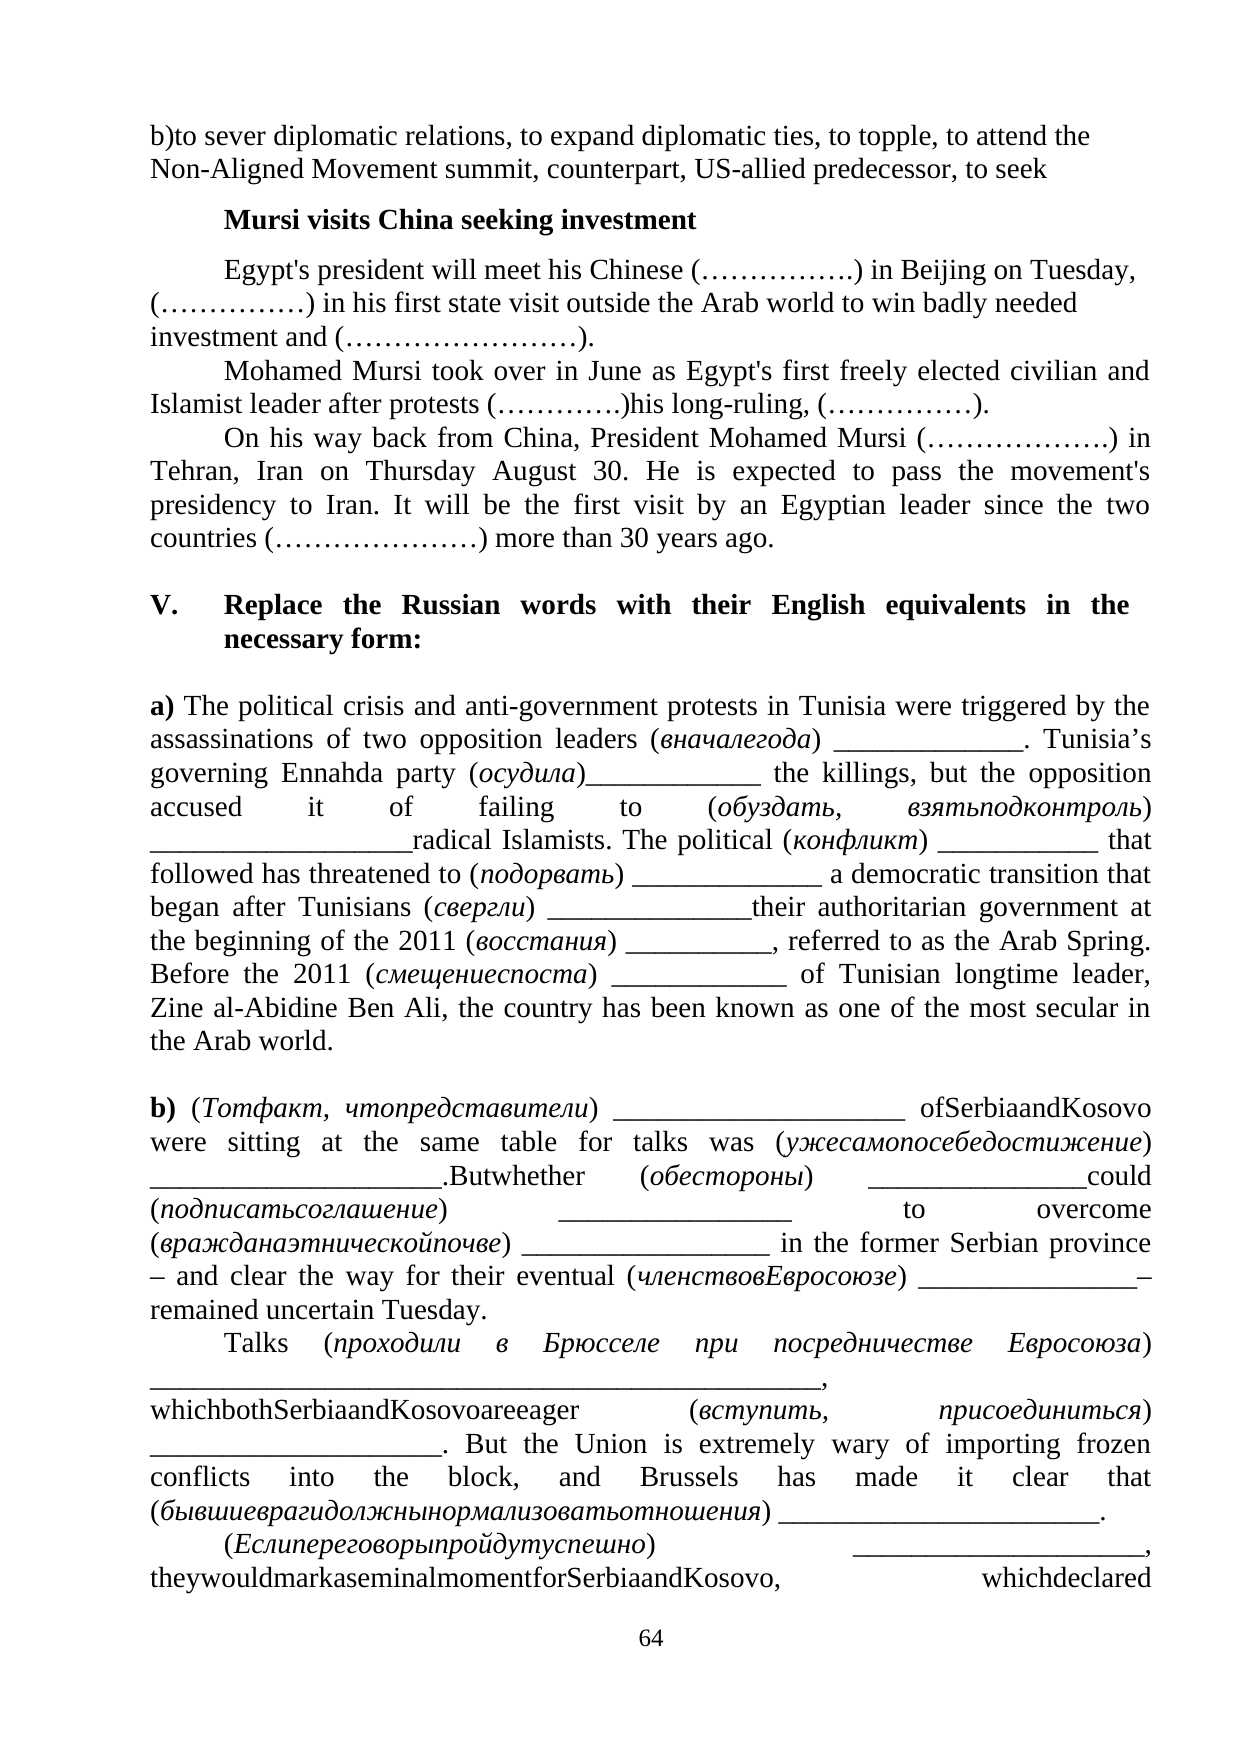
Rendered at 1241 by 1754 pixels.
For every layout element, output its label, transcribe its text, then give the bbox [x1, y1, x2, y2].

text a) The political crisis and anti-government protests in Tunisia were triggered by the assassinations of two opposition leaders (вначалегода) _____________. Tunisia’s governing Ennahda party (осудила)____________ the killings, but the opposition accused it of failing to (обуздать, взятьподконтроль) __________________radical Islamists. The political (конфликт) ___________ that followed has threatened to (подорвать) _____________ a democratic transition that began after Tunisians (свергли) ______________their authoritarian government at the beginning of the 2011 (восстания) __________, referred to as the Arab Spring. Before the 2011 (смещениеспоста) ____________ of Tunisian longtime leader, Zine al-Abidine Ben Ali, the country has been known as one of the most secular in the Arab world. [150, 688, 1152, 1057]
text Mohamed Mursi took over in June as Egypt's first freely elected civilian and Islamist leader after protests (………….)his long-ruling, (……………). [150, 353, 1152, 420]
text b) (Тотфакт, чтопредставители) ____________________ ofSerbiaandKosovo were sitting at the same table for talks was (ужесамопосебедостижение) ____________________.Butwhether (обестороны) _______________could (подписатьсоглашение) ________________ to overcome (вражданаэтническойпочве) _________________ in the former Serbian province – and clear the way for their eventual (членствовЕвросоюзе) _______________–remained uncertain Tuesday. [150, 1091, 1152, 1325]
text Talks (прохoдили в Брюсселе при посредничестве Евросоюза) ______________________________________________, whichbothSerbiaandKosovoareeager (вступить, присоединиться) ____________________. But the Union is extremely wary of importing frozen conflicts into the block, and Brussels has made it clear that (бывшиеврагидолжнынормализоватьотношения) ______________________. [150, 1325, 1152, 1527]
text Mursi visits China seeking investment [150, 202, 1152, 235]
text Egypt's president will meet his Chinese (…………….) in Beijing on Tuesday, (……………) in his first state visit outside the Arab world to win badly needed investment and (……………………). [150, 252, 1152, 353]
text b)to sever diplomatic relations, to expand diplomatic ties, to topple, to attend the Non-Aligned Movement summit, counterpart, US-allied predecessor, to seek [150, 118, 1152, 185]
text On his way back from China, President Mohamed Mursi (……………….) in Tehran, Iran on Thursday August 30. He is expected to pass the movement's presidency to Iran. It will be the first visit by an Egyptian leader since the two countries (…………………) more than 30 years ago. [150, 420, 1152, 554]
text V. Replace the Russian words with their English equivalents in the necessary form: [150, 587, 1152, 654]
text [150, 1527, 1152, 1594]
